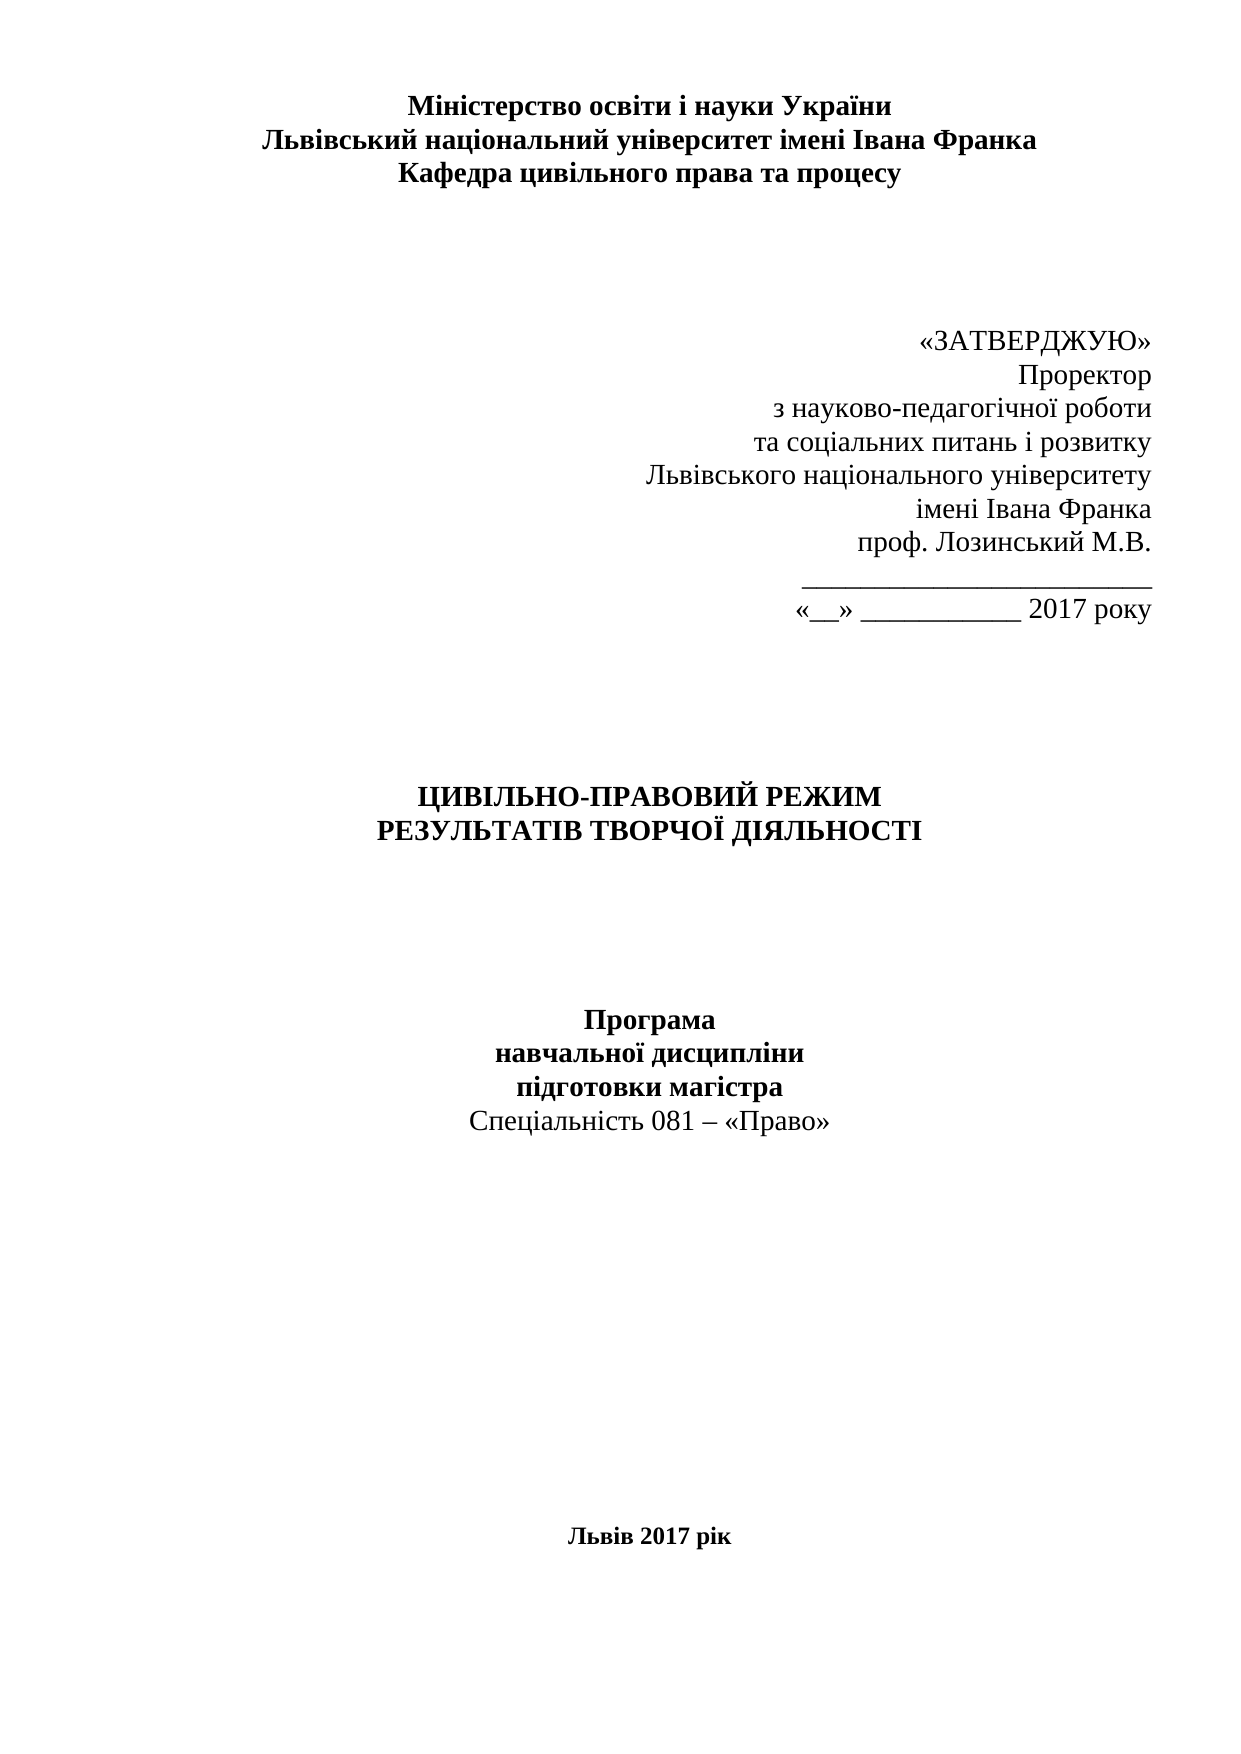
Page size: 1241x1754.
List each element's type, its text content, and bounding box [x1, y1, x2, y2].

text підготовки магістра [148, 1069, 1152, 1103]
text Львів 2017 рік [148, 1521, 1152, 1550]
text «ЗАТВЕРДЖУЮ» [148, 323, 1152, 357]
text «__» ___________ 2017 року [148, 592, 1152, 625]
text проф. Лозинський М.В. [148, 524, 1152, 558]
text з науково-педагогічної роботи [148, 390, 1152, 424]
text Програма [148, 1002, 1152, 1036]
text Проректор [148, 357, 1152, 390]
text навчальної дисципліни [148, 1036, 1152, 1069]
text Львівського національного університету [148, 457, 1152, 491]
text Спеціальність 081 – «Право» [148, 1103, 1152, 1136]
text РЕЗУЛЬТАТІВ ТВОРЧОЇ ДІЯЛЬНОСТІ [148, 813, 1152, 846]
text та соціальних питань і розвитку [148, 424, 1152, 457]
text Львівський національний університет імені Івана Франка [148, 122, 1152, 156]
text ЦИВІЛЬНО-ПРАВОВИЙ РЕЖИМ [148, 779, 1152, 813]
text Міністерство освіти і науки України [148, 88, 1152, 122]
text Кафедра цивільного права та процесу [148, 156, 1152, 189]
text імені Івана Франка [148, 491, 1152, 524]
text ________________________ [148, 558, 1152, 592]
